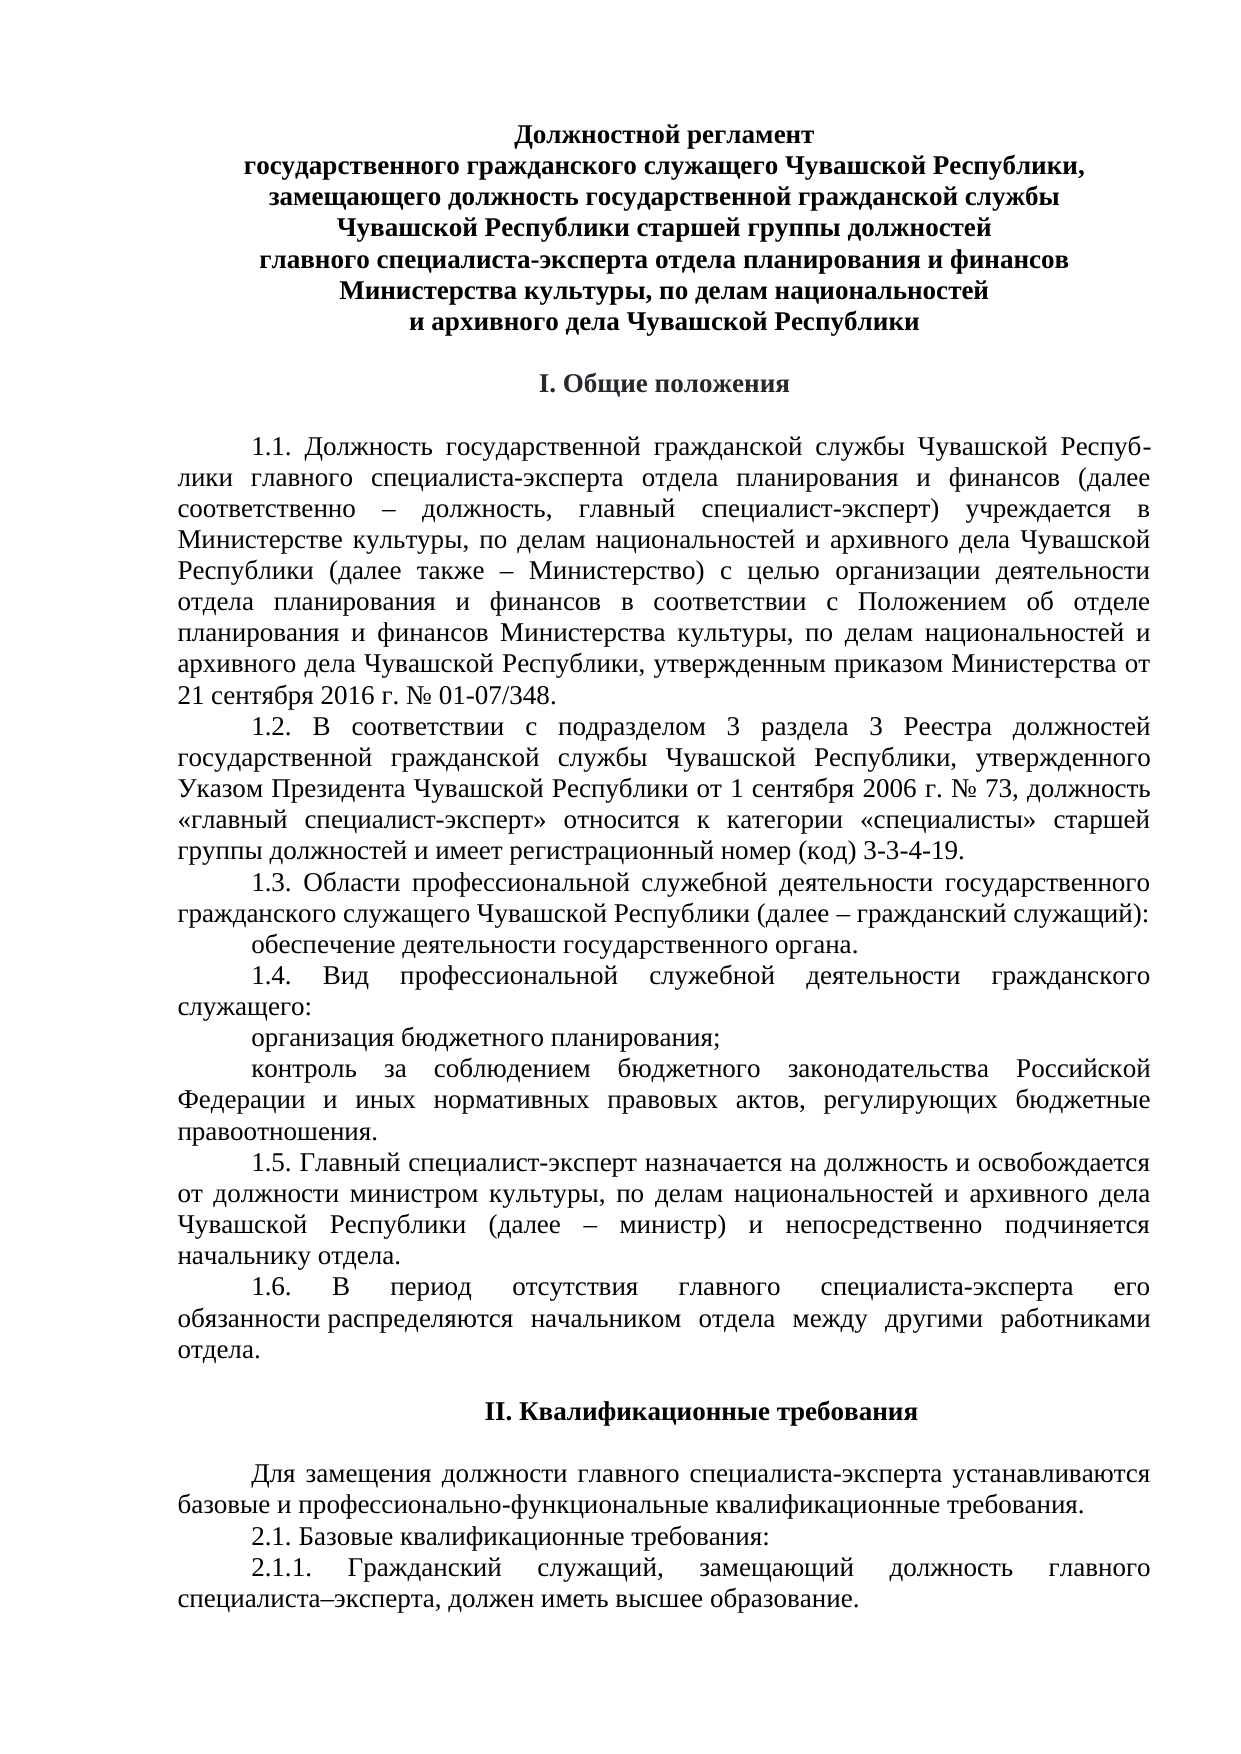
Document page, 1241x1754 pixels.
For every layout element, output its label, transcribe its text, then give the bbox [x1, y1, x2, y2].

text 2.1.1. Гражданский служащий, замещающий должность главного специалиста–эксперта, должен иметь высшее образование. [177, 1551, 1152, 1613]
text 2.1. Базовые квалификационные требования: [177, 1520, 1152, 1551]
text и архивного дела Чувашской Республики [177, 305, 1152, 336]
text 1.1. Должность государственной гражданской службы Чувашской Республики главного специалиста-эксперта отдела планирования и финансов (далее соответственно – должность, главный специалист-эксперт) учреждается в Министерстве культуры, по делам национальностей и архивного дела Чувашской Республики (далее также – Министерство) с целью организации деятельности отдела планирования и финансов в соответствии с Положением об отделе планирования и финансов Министерства культуры, по делам национальностей и архивного дела Чувашской Республики, утвержденным приказом Министерства от 21 сентября 2016 г. № 01-07/348. [177, 429, 1152, 710]
text 1.4. Вид профессиональной служебной деятельности гражданского служащего: [177, 959, 1152, 1021]
text контроль за соблюдением бюджетного законодательства Российской Федерации и иных нормативных правовых актов, регулирующих бюджетные правоотношения. [177, 1052, 1152, 1146]
text Для замещения должности главного специалиста-эксперта устанавливаются базовые и профессионально-функциональные квалификационные требования. [177, 1457, 1152, 1520]
text II. Квалификационные требования [177, 1395, 1152, 1426]
text Чувашской Республики старшей группы должностей [177, 212, 1152, 243]
text I. Общие положения [177, 367, 1152, 398]
text 1.3. Области профессиональной служебной деятельности государственного гражданского служащего Чувашской Республики (далее – гражданский служащий): [177, 866, 1152, 928]
text Должностной регламент [177, 118, 1152, 149]
text обеспечение деятельности государственного органа. [177, 928, 1152, 959]
text организация бюджетного планирования; [177, 1021, 1152, 1052]
text 1.2. В соответствии с подразделом 3 раздела 3 Реестра должностей государственной гражданской службы Чувашской Республики, утвержденного Указом Президента Чувашской Республики от 1 сентября 2006 г. № 73, должность «главный специалист-эксперт» относится к категории «специалисты» старшей группы должностей и имеет регистрационный номер (код) 3-3-4-19. [177, 710, 1152, 866]
text 1.6. В период отсутствия главного специалиста-эксперта его обязанности распределяются начальником отдела между другими работниками отдела. [177, 1271, 1152, 1364]
text государственного гражданского служащего Чувашской Республики, [177, 149, 1152, 180]
text Министерства культуры, по делам национальностей [177, 274, 1152, 305]
text главного специалиста-эксперта отдела планирования и финансов [177, 243, 1152, 274]
text замещающего должность государственной гражданской службы [177, 180, 1152, 212]
text 1.5. Главный специалист-эксперт назначается на должность и освобождается от должности министром культуры, по делам национальностей и архивного дела Чувашской Республики (далее – министр) и непосредственно подчиняется начальнику отдела. [177, 1146, 1152, 1271]
